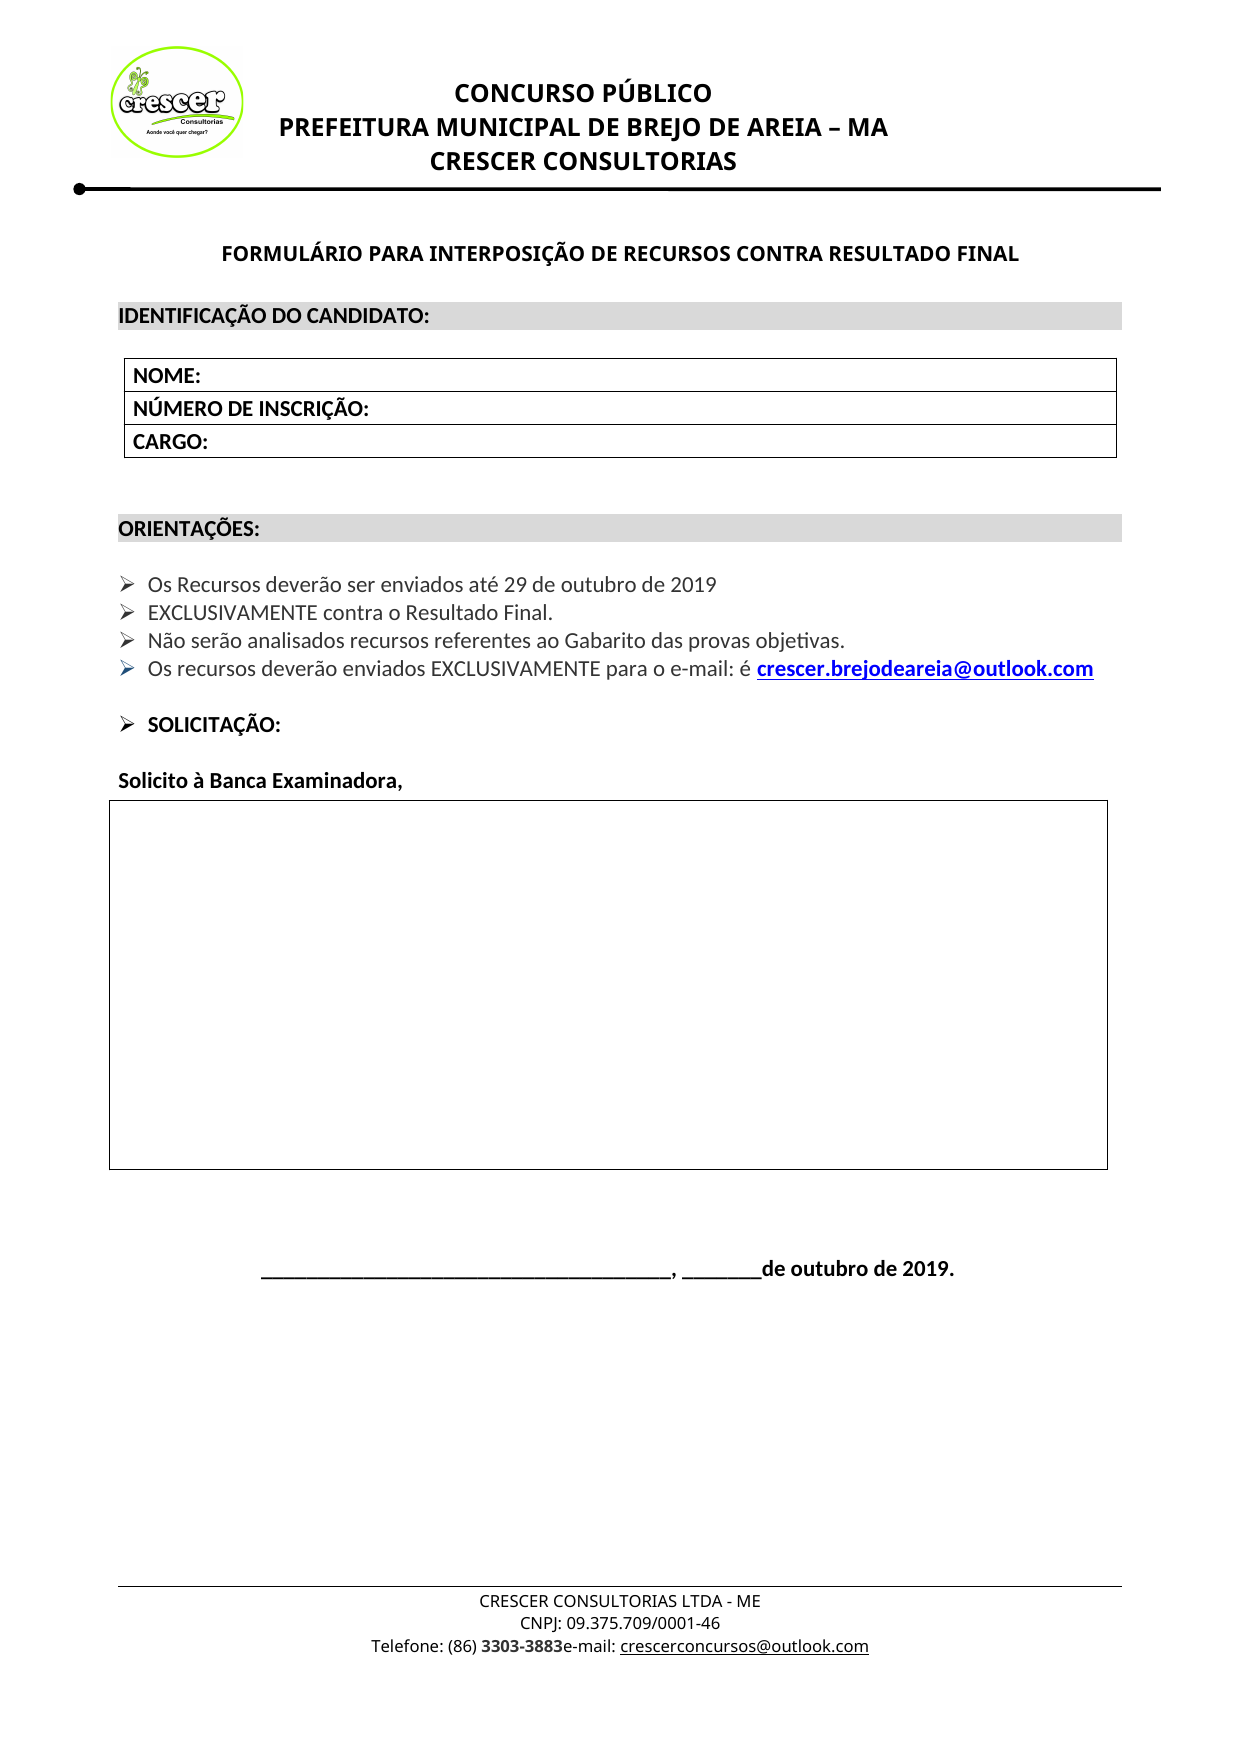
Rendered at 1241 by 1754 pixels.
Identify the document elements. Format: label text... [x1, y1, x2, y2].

text NOME: [125, 359, 1116, 391]
subtitle Os recursos deverão enviados EXCLUSIVAMENTE para o e-mail: é crescer.brejodeareia@outlook.com [118, 654, 1122, 683]
text FORMULÁRIO PARA INTERPOSIÇÃO DE RECURSOS CONTRA RESULTADO FINAL [118, 239, 1122, 268]
text ____________________________________, _______de outubro de 2019. [118, 1254, 1098, 1282]
text NÚMERO DE INSCRIÇÃO: [125, 392, 1116, 424]
subtitle Não serão analisados recursos referentes ao Gabarito das provas objetivas. [118, 627, 1122, 654]
text ORIENTAÇÕES: [118, 514, 1122, 542]
picture [110, 46, 244, 158]
subtitle SOLICITAÇÃO: [118, 711, 1122, 739]
subtitle EXCLUSIVAMENTE contra o Resultado Final. [118, 598, 1122, 627]
text IDENTIFICAÇÃO DO CANDIDATO: [118, 302, 1122, 330]
subtitle Os Recursos deverão ser enviados até 29 de outubro de 2019 [118, 571, 1122, 598]
text CARGO: [125, 425, 1116, 457]
text Solicito à Banca Examinadora, [118, 767, 1098, 795]
